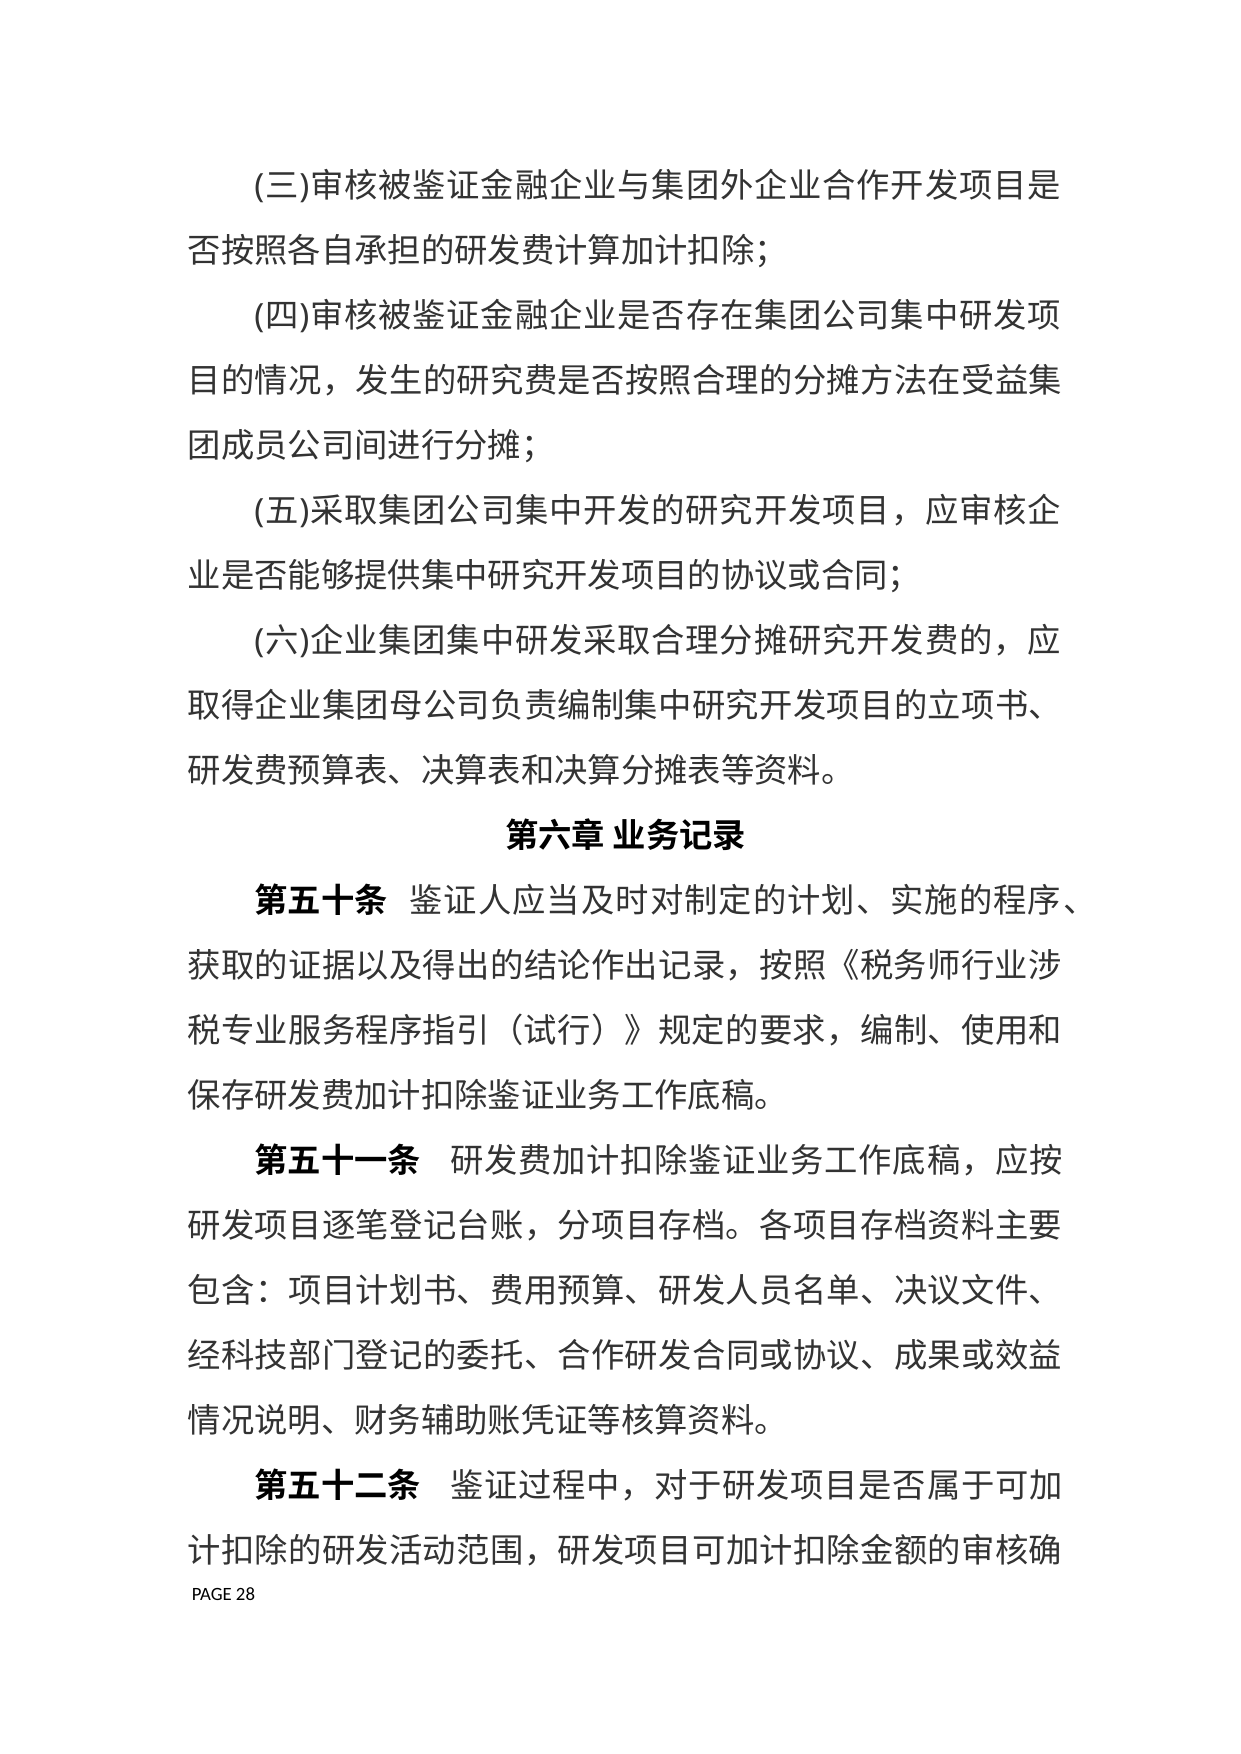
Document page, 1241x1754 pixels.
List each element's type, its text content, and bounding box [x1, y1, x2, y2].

list 鉴证人应当及时对制定的计划、实施的程序、获取的证据以及得出的结论作出记录，按照《税务师行业涉税专业服务程序指引（试行）》规定的要求，编制、使用和保存研发费加计扣除鉴证业务工作底稿。 [187, 866, 1063, 1126]
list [187, 1451, 1063, 1581]
text (六)企业集团集中研发采取合理分摊研究开发费的，应取得企业集团母公司负责编制集中研究开发项目的立项书、研发费预算表、决算表和决算分摊表等资料。 [187, 606, 1063, 801]
text (五)采取集团公司集中开发的研究开发项目，应审核企业是否能够提供集中研究开发项目的协议或合同； [187, 476, 1063, 606]
list 研发费加计扣除鉴证业务工作底稿，应按研发项目逐笔登记台账，分项目存档。各项目存档资料主要包含：项目计划书、费用预算、研发人员名单、决议文件、经科技部门登记的委托、合作研发合同或协议、成果或效益情况说明、财务辅助账凭证等核算资料。 [187, 1126, 1063, 1451]
text 第六章 业务记录 [187, 801, 1063, 866]
text (四)审核被鉴证金融企业是否存在集团公司集中研发项目的情况，发生的研究费是否按照合理的分摊方法在受益集团成员公司间进行分摊； [187, 281, 1063, 476]
text (三)审核被鉴证金融企业与集团外企业合作开发项目是否按照各自承担的研发费计算加计扣除； [187, 151, 1063, 281]
